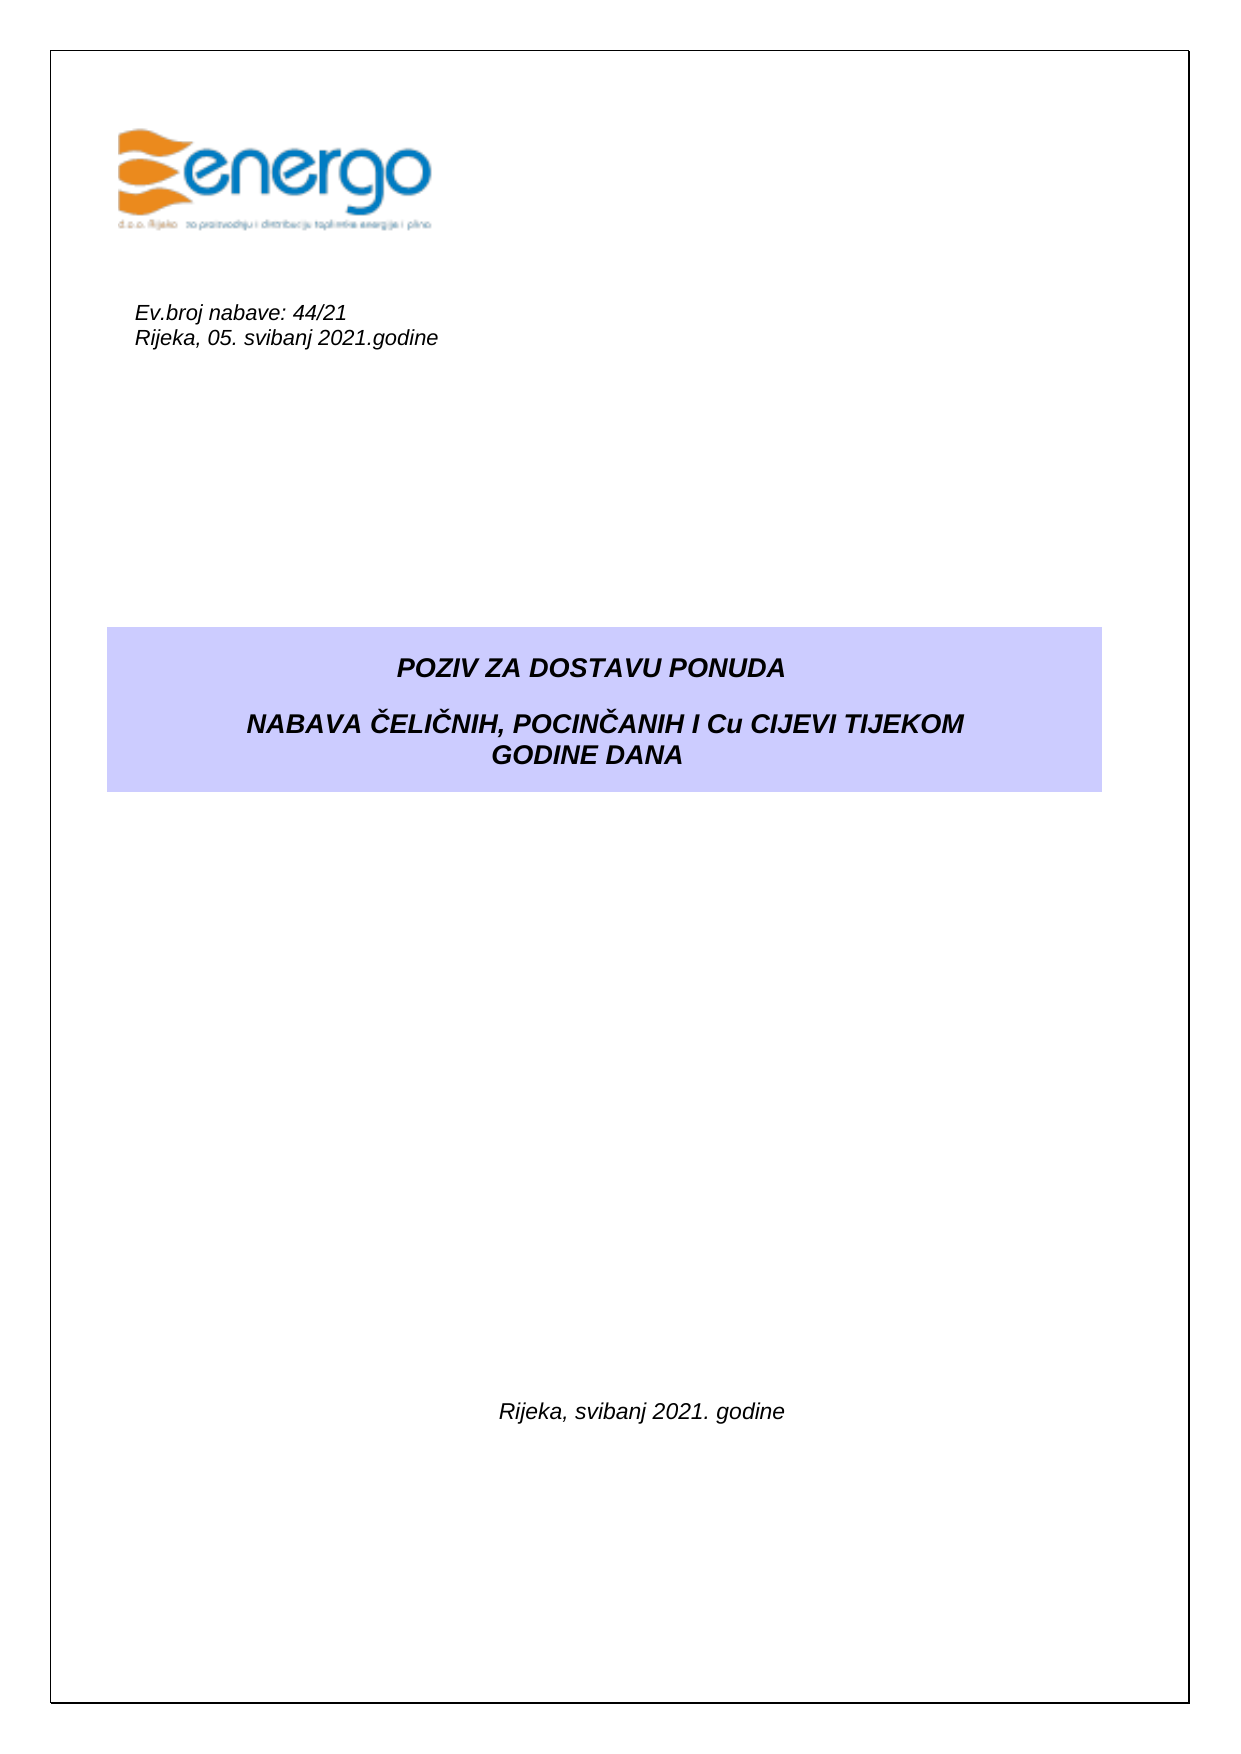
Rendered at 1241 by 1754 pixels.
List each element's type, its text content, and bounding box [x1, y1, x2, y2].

text Ev.broj nabave: 44/21 [134, 300, 468, 325]
text Rijeka, svibanj 2021. godine [118, 1398, 1165, 1424]
picture [118, 127, 436, 233]
text Rijeka, 05. svibanj 2021.godine [134, 325, 468, 351]
table_header POZIV ZA DOSTAVU PONUDA NABAVA ČELIČNIH, POCINČANIH I Cu CIJEVI TIJEKOM GODINE DANA [107, 627, 1102, 792]
